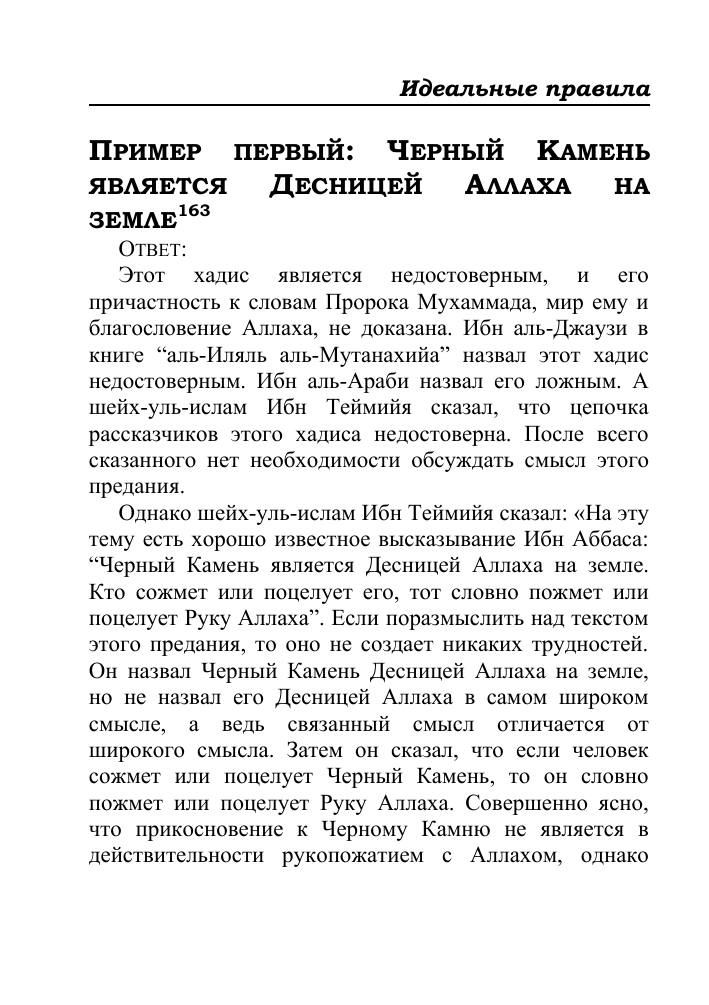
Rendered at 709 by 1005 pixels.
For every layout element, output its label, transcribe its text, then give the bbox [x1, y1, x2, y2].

text Этот хадис является недостоверным, и его причастность к словам Пророка Мухаммада, мир ему и благословение Аллаха, не доказана. Ибн аль-Джаузи в книге “аль-Иляль аль-Мутанахийа” назвал этот хадис недостоверным. Ибн аль-Араби назвал его ложным. А шейх-уль-ислам Ибн Теймийя сказал, что цепочка рассказчиков этого хадиса недостоверна. После всего сказанного нет необходимости обсуждать смысл этого предания. [89, 262, 650, 499]
text Ответ: [89, 235, 650, 262]
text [89, 499, 650, 868]
text Пример первый: Черный Камень является Десницей Аллаха на земле [89, 132, 650, 235]
